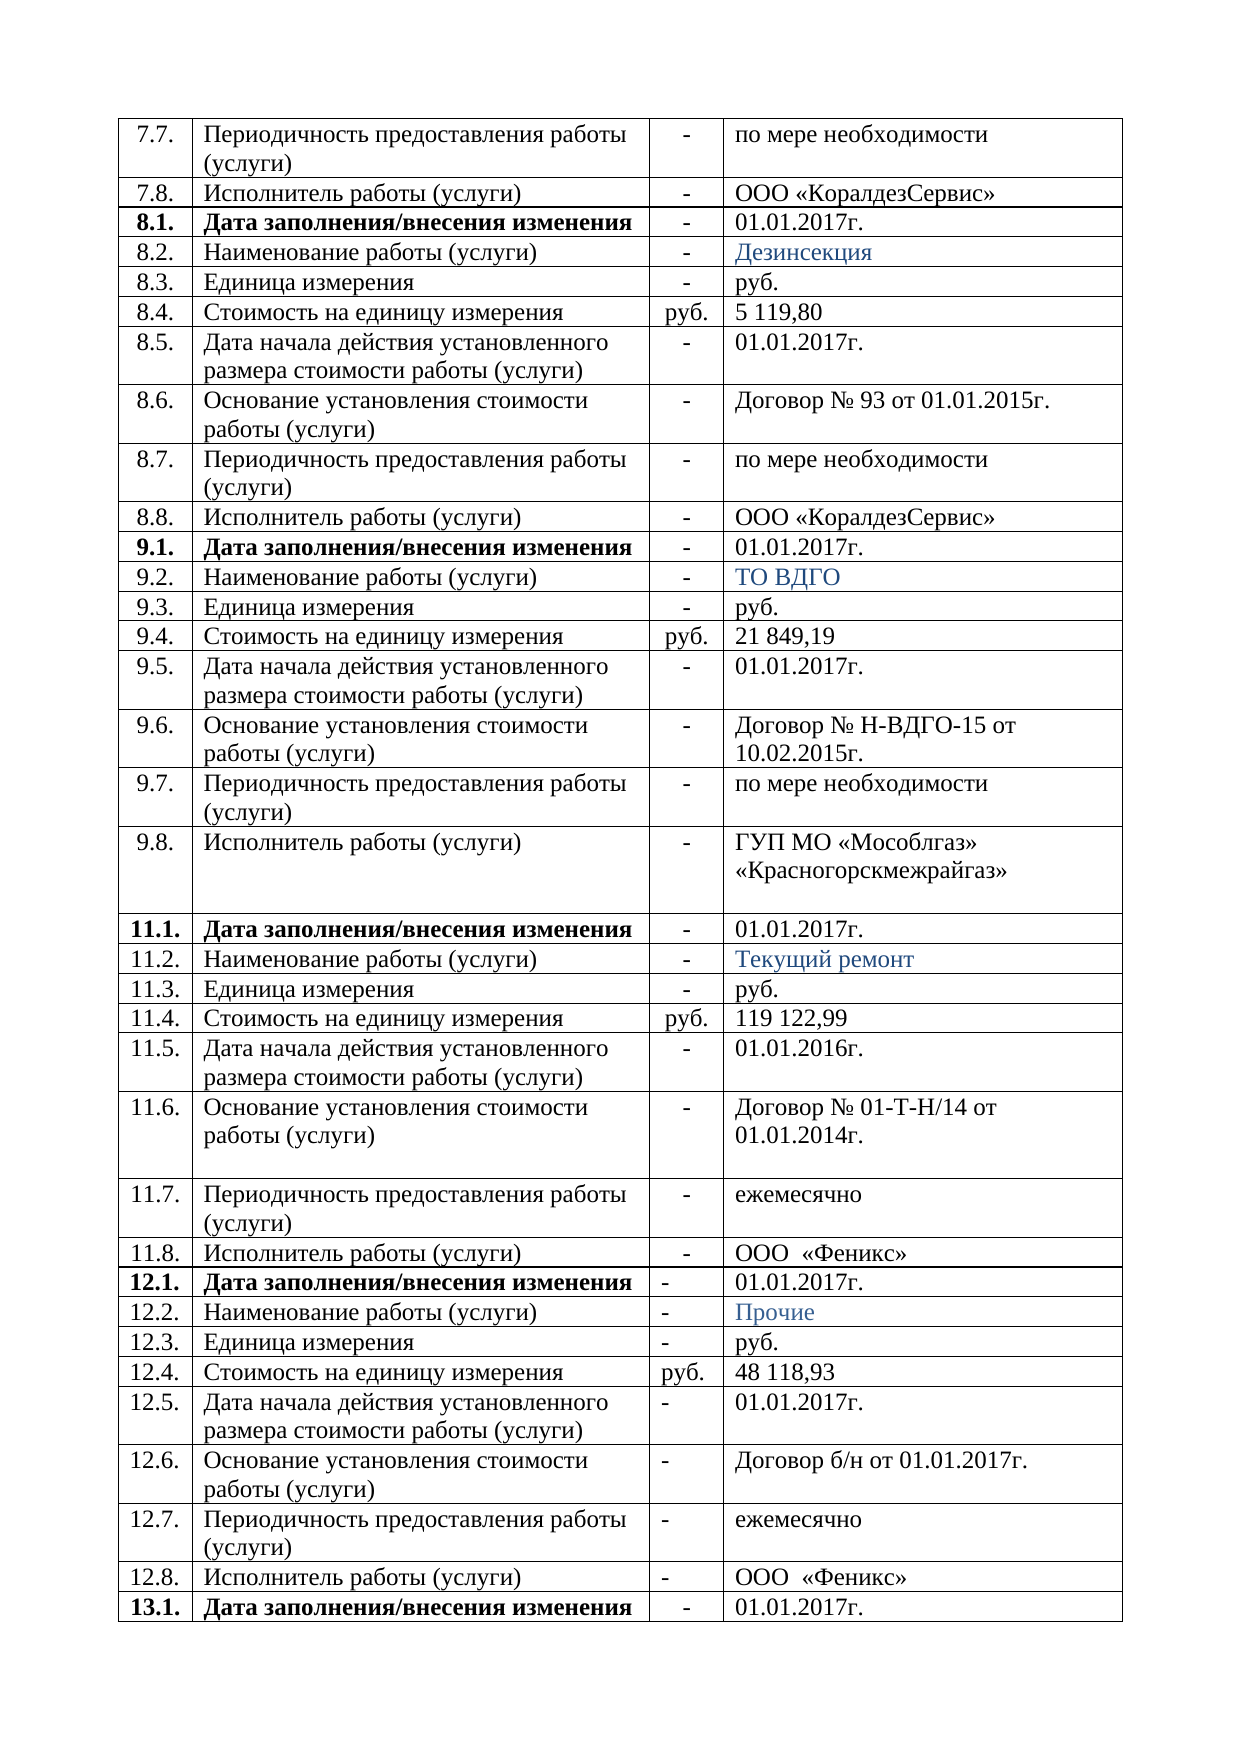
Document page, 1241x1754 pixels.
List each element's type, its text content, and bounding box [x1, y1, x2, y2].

table_cell 9.2. [119, 562, 192, 591]
table_cell руб. [724, 974, 1122, 1002]
table_cell Дата заполнения/внесения изменения [193, 532, 649, 561]
table_cell - [650, 1179, 723, 1237]
table_cell 01.01.2017г. [724, 532, 1122, 561]
table_cell руб. [724, 267, 1122, 296]
table_cell 11.5. [119, 1033, 192, 1091]
table_cell 12.6. [119, 1445, 192, 1503]
table_cell ООО «КоралдезСервис» [724, 502, 1122, 531]
table_cell Договор № 01-Т-Н/14 от 01.01.2014г. [724, 1092, 1122, 1178]
table_cell Периодичность предоставления работы (услуги) [193, 1179, 649, 1237]
table_cell Единица измерения [193, 267, 649, 296]
table_cell Наименование работы (услуги) [193, 944, 649, 973]
table_cell Основание установления стоимости работы (услуги) [193, 1092, 649, 1178]
table_cell - [650, 974, 723, 1002]
table_cell - [650, 768, 723, 826]
table_cell 01.01.2017г. [724, 327, 1122, 384]
table_cell - [650, 119, 723, 177]
table_cell - [650, 444, 723, 501]
table_cell - [650, 1562, 723, 1591]
table_cell 01.01.2017г. [724, 1592, 1122, 1621]
table_cell 12.3. [119, 1327, 192, 1356]
table_cell 11.1. [119, 914, 192, 943]
table_cell 11.4. [119, 1004, 192, 1032]
table_cell 11.8. [119, 1238, 192, 1266]
table_cell Дата заполнения/внесения изменения [193, 1268, 649, 1296]
table_cell 8.3. [119, 267, 192, 296]
table_cell - [650, 914, 723, 943]
table_cell руб. [724, 1327, 1122, 1356]
table_cell 9.7. [119, 768, 192, 826]
table_cell 8.5. [119, 327, 192, 384]
table_cell 21 849,19 [724, 621, 1122, 650]
table_cell руб. [650, 1004, 723, 1032]
table_cell Дата заполнения/внесения изменения [193, 914, 649, 943]
table_cell Стоимость на единицу измерения [193, 621, 649, 650]
table_cell - [650, 592, 723, 620]
table_cell Единица измерения [193, 1327, 649, 1356]
table_cell - [650, 1387, 723, 1444]
table_cell 8.2. [119, 237, 192, 266]
table_cell - [650, 1092, 723, 1178]
table_cell Периодичность предоставления работы (услуги) [193, 1504, 649, 1561]
table_cell 01.01.2017г. [724, 651, 1122, 709]
table_cell Дата начала действия установленного размера стоимости работы (услуги) [193, 1033, 649, 1091]
table_cell - [650, 178, 723, 206]
table_cell 01.01.2017г. [724, 1387, 1122, 1444]
table_cell руб. [650, 1357, 723, 1386]
table_cell 9.8. [119, 827, 192, 913]
table_cell Основание установления стоимости работы (услуги) [193, 710, 649, 767]
table_cell ООО «Феникс» [724, 1238, 1122, 1266]
table_cell 01.01.2017г. [724, 208, 1122, 236]
table_cell 8.1. [119, 208, 192, 236]
table_cell 9.1. [119, 532, 192, 561]
table_cell Исполнитель работы (услуги) [193, 1238, 649, 1266]
table_cell 01.01.2016г. [724, 1033, 1122, 1091]
table_cell - [650, 385, 723, 443]
table_cell Стоимость на единицу измерения [193, 1004, 649, 1032]
table_cell Наименование работы (услуги) [193, 562, 649, 591]
table_cell Единица измерения [193, 974, 649, 1002]
table_cell Дата начала действия установленного размера стоимости работы (услуги) [193, 651, 649, 709]
table_cell 11.3. [119, 974, 192, 1002]
table_cell Периодичность предоставления работы (услуги) [193, 444, 649, 501]
table_cell руб. [650, 621, 723, 650]
table_cell 8.8. [119, 502, 192, 531]
table_cell 8.6. [119, 385, 192, 443]
table_cell 9.3. [119, 592, 192, 620]
table_cell 119 122,99 [724, 1004, 1122, 1032]
table_cell - [650, 1445, 723, 1503]
table_cell 01.01.2017г. [724, 914, 1122, 943]
table_cell ТО ВДГО [724, 562, 1122, 591]
table_cell Основание установления стоимости работы (услуги) [193, 385, 649, 443]
table_cell Дата начала действия установленного размера стоимости работы (услуги) [193, 327, 649, 384]
table_cell ООО «КоралдезСервис» [724, 178, 1122, 206]
table_cell ООО «Феникс» [724, 1562, 1122, 1591]
table_cell - [650, 651, 723, 709]
table_cell Исполнитель работы (услуги) [193, 1562, 649, 1591]
table_cell Стоимость на единицу измерения [193, 1357, 649, 1386]
table_cell - [650, 1297, 723, 1326]
table_cell - [650, 502, 723, 531]
table_cell 12.8. [119, 1562, 192, 1591]
table_cell Периодичность предоставления работы (услуги) [193, 119, 649, 177]
table_cell - [650, 1504, 723, 1561]
table_cell - [650, 1327, 723, 1356]
table_cell - [650, 208, 723, 236]
table_cell - [650, 1592, 723, 1621]
table_cell Договор № 93 от 01.01.2015г. [724, 385, 1122, 443]
table_cell 12.5. [119, 1387, 192, 1444]
table_cell 11.7. [119, 1179, 192, 1237]
table_cell - [650, 710, 723, 767]
table_cell - [650, 327, 723, 384]
table_cell 7.7. [119, 119, 192, 177]
table_cell Текущий ремонт [724, 944, 1122, 973]
table_cell 12.4. [119, 1357, 192, 1386]
table_cell ежемесячно [724, 1179, 1122, 1237]
table_cell - [650, 532, 723, 561]
table_cell 8.7. [119, 444, 192, 501]
table_cell Дезинсекция [724, 237, 1122, 266]
table_cell Исполнитель работы (услуги) [193, 178, 649, 206]
table_cell 13.1. [119, 1592, 192, 1621]
table_cell Исполнитель работы (услуги) [193, 827, 649, 913]
table_cell 9.4. [119, 621, 192, 650]
table_cell Дата заполнения/внесения изменения [193, 208, 649, 236]
table_cell - [650, 827, 723, 913]
table_cell Дата заполнения/внесения изменения [193, 1592, 649, 1621]
table_cell - [650, 267, 723, 296]
table_cell 48 118,93 [724, 1357, 1122, 1386]
table_cell Договор № Н-ВДГО-15 от 10.02.2015г. [724, 710, 1122, 767]
table_cell руб. [650, 297, 723, 326]
table_cell Договор б/н от 01.01.2017г. [724, 1445, 1122, 1503]
table_cell по мере необходимости [724, 119, 1122, 177]
table_cell 7.8. [119, 178, 192, 206]
table_cell - [650, 237, 723, 266]
table_cell - [650, 944, 723, 973]
table_cell 9.5. [119, 651, 192, 709]
table_cell 8.4. [119, 297, 192, 326]
table_cell Исполнитель работы (услуги) [193, 502, 649, 531]
table_cell Стоимость на единицу измерения [193, 297, 649, 326]
table_cell - [650, 562, 723, 591]
table_cell ГУП МО «Мособлгаз» «Красногорскмежрайгаз» [724, 827, 1122, 913]
table_cell ежемесячно [724, 1504, 1122, 1561]
table_cell по мере необходимости [724, 768, 1122, 826]
table_cell 11.2. [119, 944, 192, 973]
table_cell 9.6. [119, 710, 192, 767]
table_cell Наименование работы (услуги) [193, 237, 649, 266]
table_cell Наименование работы (услуги) [193, 1297, 649, 1326]
table_cell Периодичность предоставления работы (услуги) [193, 768, 649, 826]
table_cell - [650, 1238, 723, 1266]
table_cell по мере необходимости [724, 444, 1122, 501]
table_cell Единица измерения [193, 592, 649, 620]
table_cell 12.2. [119, 1297, 192, 1326]
table_cell 5 119,80 [724, 297, 1122, 326]
table_cell Дата начала действия установленного размера стоимости работы (услуги) [193, 1387, 649, 1444]
table_cell руб. [724, 592, 1122, 620]
table_cell - [650, 1268, 723, 1296]
table_cell Основание установления стоимости работы (услуги) [193, 1445, 649, 1503]
table_cell Прочие [724, 1297, 1122, 1326]
table_cell 11.6. [119, 1092, 192, 1178]
table_cell 01.01.2017г. [724, 1268, 1122, 1296]
table_cell 12.7. [119, 1504, 192, 1561]
table_cell 12.1. [119, 1268, 192, 1296]
table_cell - [650, 1033, 723, 1091]
